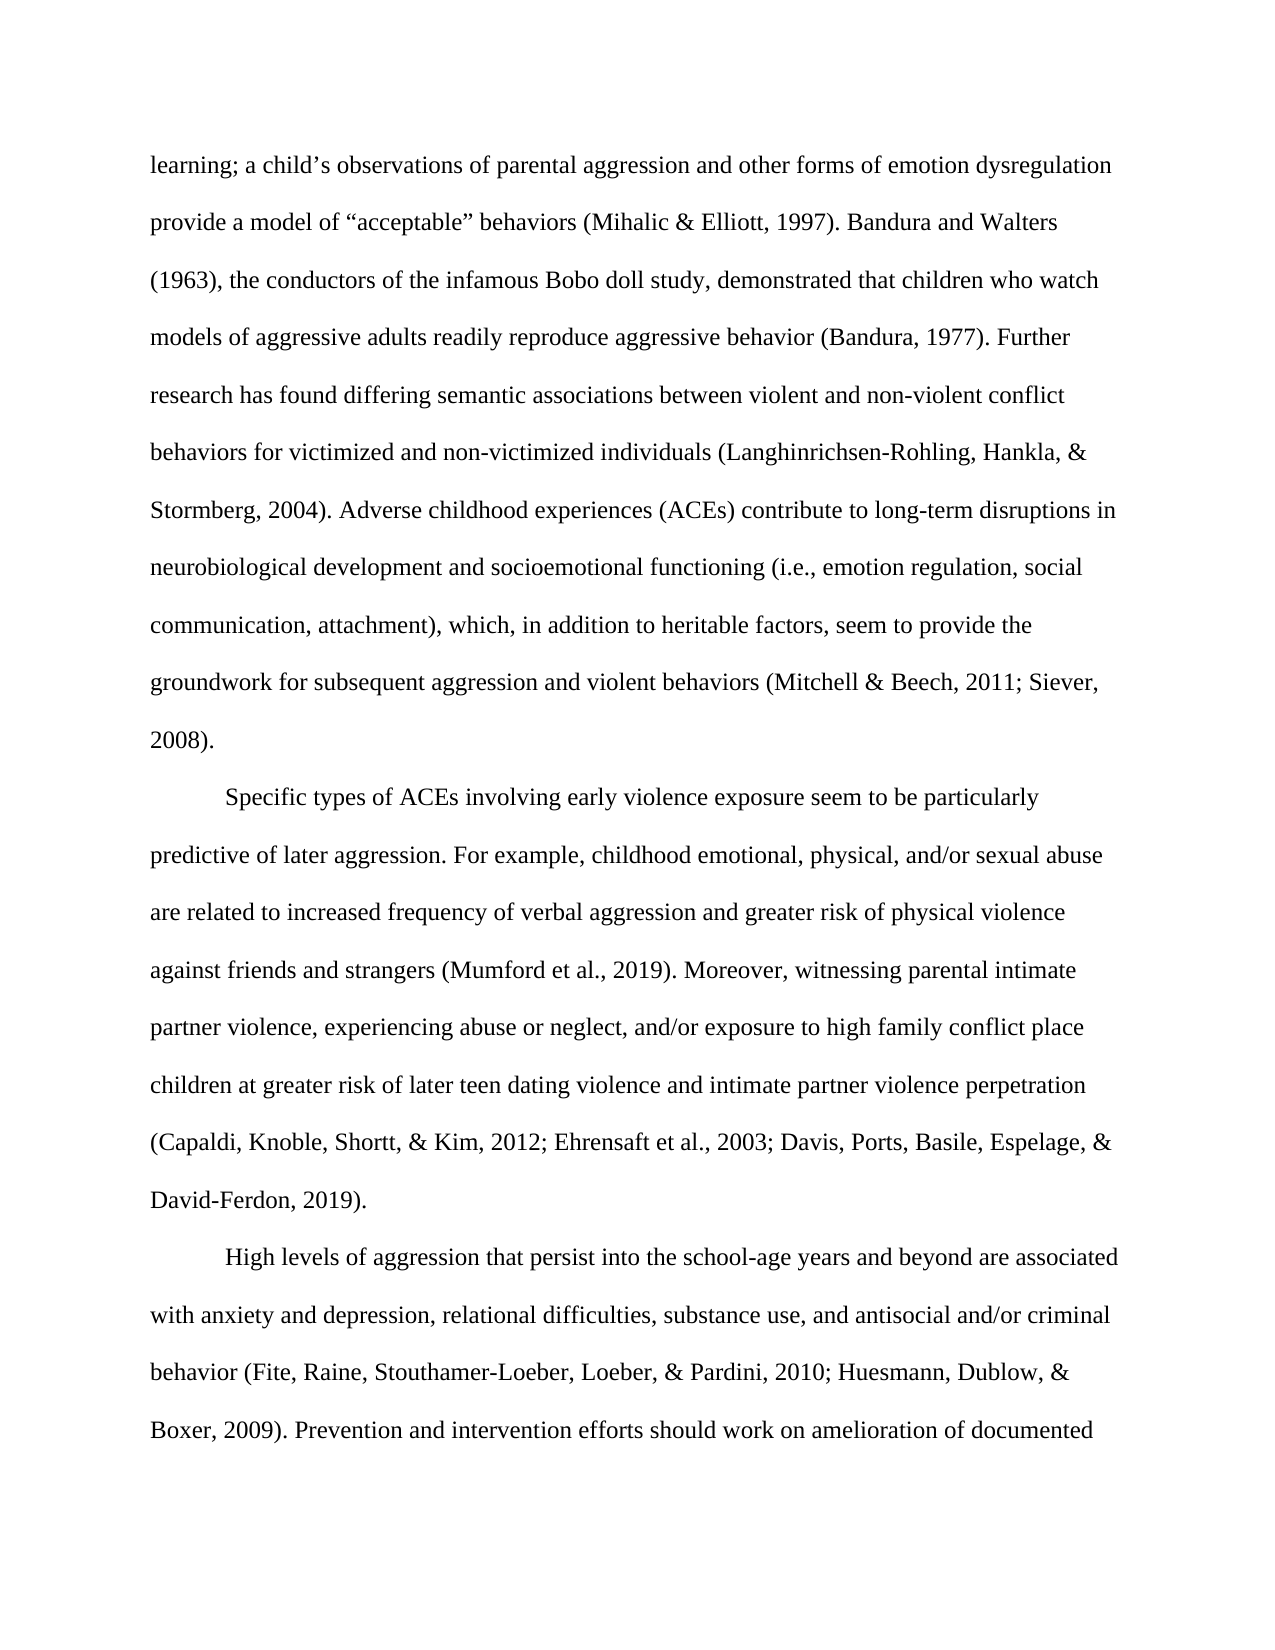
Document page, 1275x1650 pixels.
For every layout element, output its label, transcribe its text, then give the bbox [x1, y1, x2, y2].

text Specific types of ACEs involving early violence exposure seem to be particularly predictive of later aggression. For example, childhood emotional, physical, and/or sexual abuse are related to increased frequency of verbal aggression and greater risk of physical violence against friends and strangers (Mumford et al., 2019). Moreover, witnessing parental intimate partner violence, experiencing abuse or neglect, and/or exposure to high family conflict place children at greater risk of later teen dating violence and intimate partner violence perpetration (Capaldi, Knoble, Shortt, & Kim, 2012; Ehrensaft et al., 2003; Davis, Ports, Basile, Espelage, & David-Ferdon, 2019). [150, 782, 1125, 1214]
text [150, 150, 1125, 754]
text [150, 1242, 1125, 1444]
